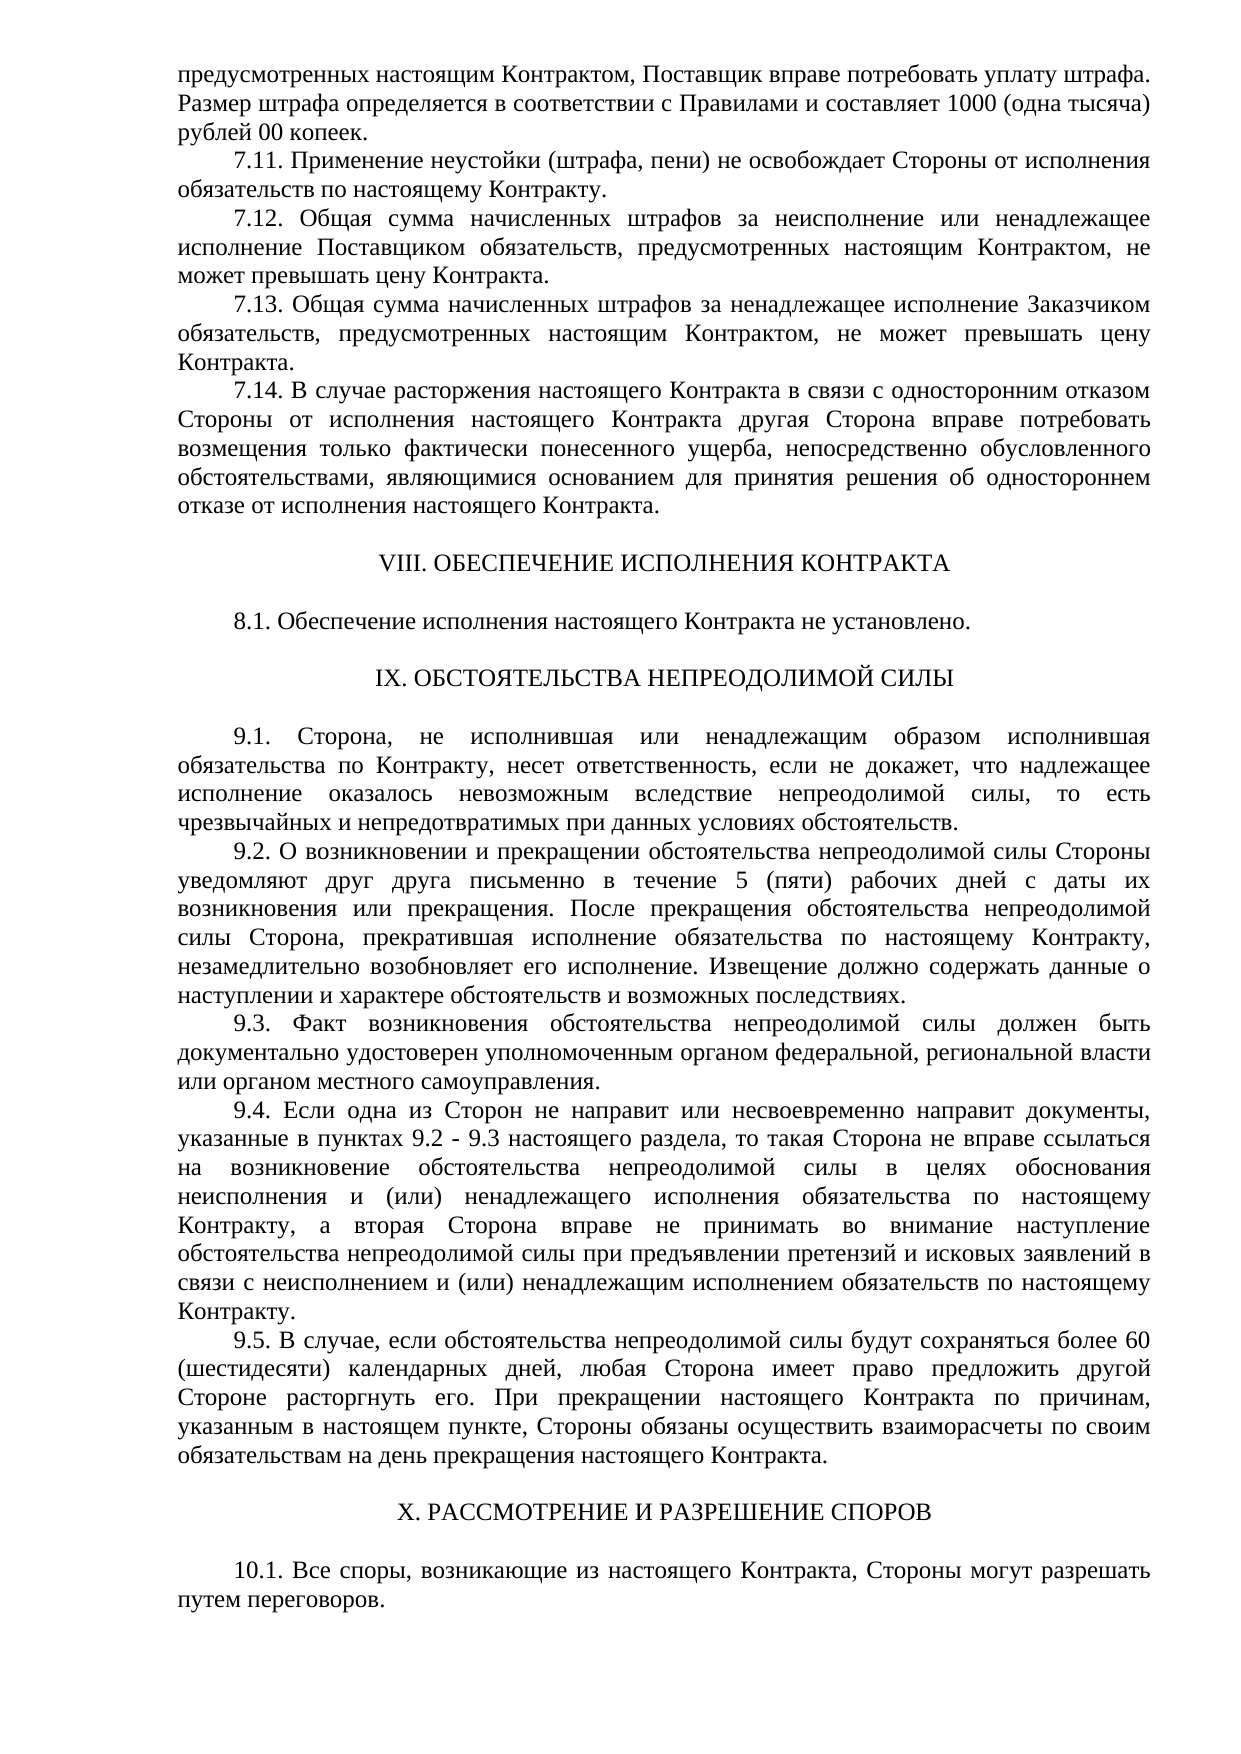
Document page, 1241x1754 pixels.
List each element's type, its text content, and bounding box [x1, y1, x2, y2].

text 8.1. Обеспечение исполнения настоящего Контракта не установлено. [177, 606, 1152, 634]
text 9.5. В случае, если обстоятельства непреодолимой силы будут сохраняться более 60 (шестидесяти) календарных дней, любая Сторона имеет право предложить другой Стороне расторгнуть его. При прекращении настоящего Контракта по причинам, указанным в настоящем пункте, Стороны обязаны осуществить взаиморасчеты по своим обязательствам на день прекращения настоящего Контракта. [177, 1325, 1152, 1468]
text 7.13. Общая сумма начисленных штрафов за ненадлежащее исполнение Заказчиком обязательств, предусмотренных настоящим Контрактом, не может превышать цену Контракта. [177, 289, 1152, 375]
text 7.14. В случае расторжения настоящего Контракта в связи с односторонним отказом Стороны от исполнения настоящего Контракта другая Сторона вправе потребовать возмещения только фактически понесенного ущерба, непосредственно обусловленного обстоятельствами, являющимися основанием для принятия решения об одностороннем отказе от исполнения настоящего Контракта. [177, 375, 1152, 519]
text 9.3. Факт возникновения обстоятельства непреодолимой силы должен быть документально удостоверен уполномоченным органом федеральной, региональной власти или органом местного самоуправления. [177, 1008, 1152, 1095]
text X. РАССМОТРЕНИЕ И РАЗРЕШЕНИЕ СПОРОВ [177, 1497, 1152, 1526]
text 9.1. Сторона, не исполнившая или ненадлежащим образом исполнившая обязательства по Контракту, несет ответственность, если не докажет, что надлежащее исполнение оказалось невозможным вследствие непреодолимой силы, то есть чрезвычайных и непредотвратимых при данных условиях обстоятельств. [177, 721, 1152, 836]
text 10.1. Все споры, возникающие из настоящего Контракта, Стороны могут разрешать путем переговоров. [177, 1555, 1152, 1613]
text IX. ОБСТОЯТЕЛЬСТВА НЕПРЕОДОЛИМОЙ СИЛЫ [177, 663, 1152, 692]
text 7.12. Общая сумма начисленных штрафов за неисполнение или ненадлежащее исполнение Поставщиком обязательств, предусмотренных настоящим Контрактом, не может превышать цену Контракта. [177, 203, 1152, 289]
text 9.2. О возникновении и прекращении обстоятельства непреодолимой силы Стороны уведомляют друг друга письменно в течение 5 (пяти) рабочих дней с даты их возникновения или прекращения. После прекращения обстоятельства непреодолимой силы Сторона, прекратившая исполнение обязательства по настоящему Контракту, незамедлительно возобновляет его исполнение. Извещение должно содержать данные о наступлении и характере обстоятельств и возможных последствиях. [177, 836, 1152, 1008]
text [177, 59, 1152, 145]
text 7.11. Применение неустойки (штрафа, пени) не освобождает Стороны от исполнения обязательств по настоящему Контракту. [177, 145, 1152, 203]
text VIII. ОБЕСПЕЧЕНИЕ ИСПОЛНЕНИЯ КОНТРАКТА [177, 548, 1152, 577]
text 9.4. Если одна из Сторон не направит или несвоевременно направит документы, указанные в пунктах 9.2 - 9.3 настоящего раздела, то такая Сторона не вправе ссылаться на возникновение обстоятельства непреодолимой силы в целях обоснования неисполнения и (или) ненадлежащего исполнения обязательства по настоящему Контракту, а вторая Сторона вправе не принимать во внимание наступление обстоятельства непреодолимой силы при предъявлении претензий и исковых заявлений в связи с неисполнением и (или) ненадлежащим исполнением обязательств по настоящему Контракту. [177, 1095, 1152, 1325]
